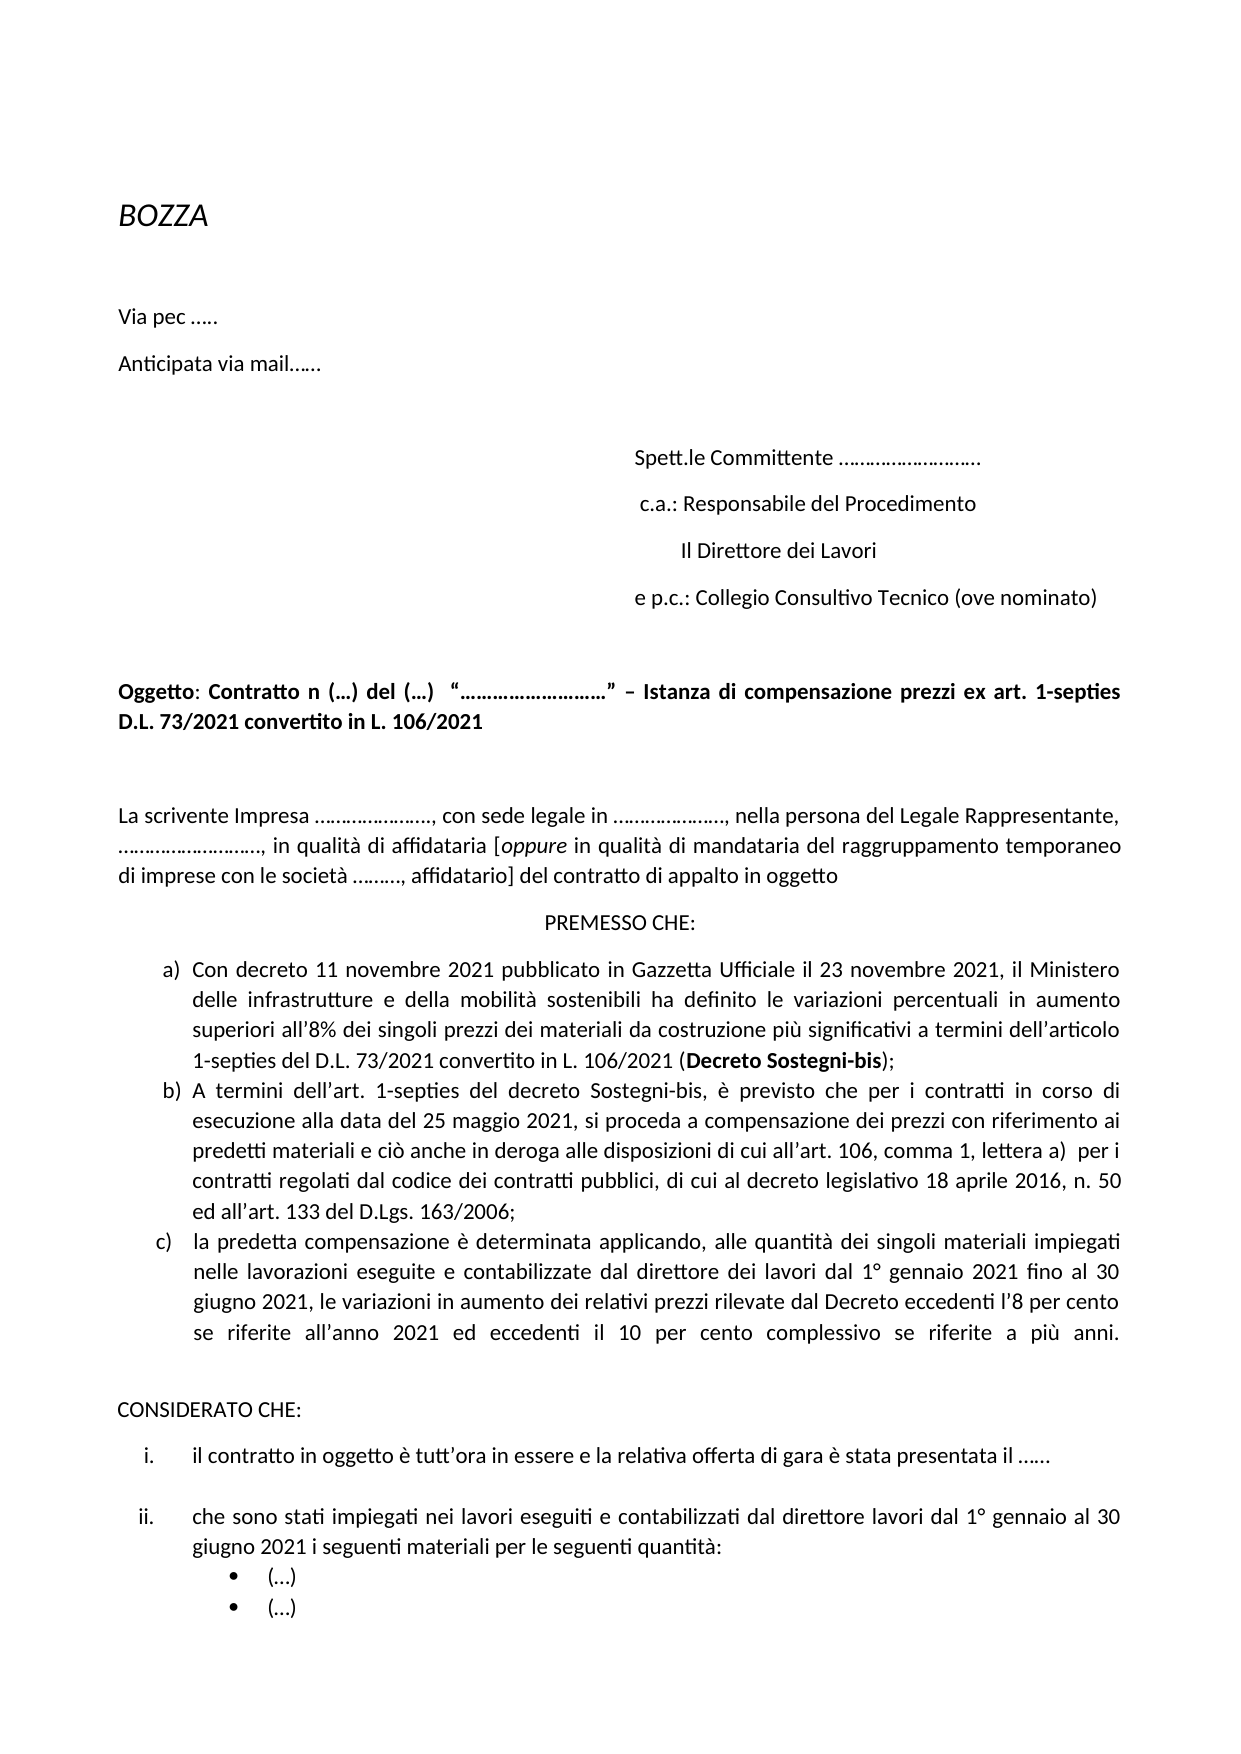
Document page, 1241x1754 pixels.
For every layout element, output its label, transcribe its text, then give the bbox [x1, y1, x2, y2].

text Il Direttore dei Lavori [561, 536, 1122, 564]
text PREMESSO CHE: [118, 908, 1122, 936]
list (…) [229, 1562, 1122, 1590]
list il contratto in oggetto è tutt’ora in essere e la relativa offerta di gara è stata presentata il …… [154, 1442, 1122, 1469]
list A termini dell’art. 1-septies del decreto Sostegni-bis, è previsto che per i contratti in corso di esecuzione alla data del 25 maggio 2021, si proceda a compensazione dei prezzi con riferimento ai predetti materiali e ciò anche in deroga alle disposizioni di cui all’art. 106, comma 1, lettera a) per i contratti regolati dal codice dei contratti pubblici, di cui al decreto legislativo 18 aprile 2016, n. 50 ed all’art. 133 del D.Lgs. 163/2006; [162, 1076, 1122, 1225]
text La scrivente Impresa …………………., con sede legale in …………………, nella persona del Legale Rappresentante, ………………………, in qualità di affidataria [oppure in qualità di mandataria del raggruppamento temporaneo di imprese con le società ………, affidatario] del contratto di appalto in oggetto [118, 801, 1122, 889]
text Oggetto: Contratto n (…) del (…) “………………………” – Istanza di compensazione prezzi ex art. 1-septies D.L. 73/2021 convertito in L. 106/2021 [118, 677, 1122, 735]
list la predetta compensazione è determinata applicando, alle quantità dei singoli materiali impiegati nelle lavorazioni eseguite e contabilizzate dal direttore dei lavori dal 1° gennaio 2021 fino al 30 giugno 2021, le variazioni in aumento dei relativi prezzi rilevate dal Decreto eccedenti l’8 per cento se riferite all’anno 2021 ed eccedenti il 10 per cento complessivo se riferite a più anni. [156, 1227, 1122, 1376]
list Con decreto 11 novembre 2021 pubblicato in Gazzetta Ufficiale il 23 novembre 2021, il Ministero delle infrastrutture e della mobilità sostenibili ha definito le variazioni percentuali in aumento superiori all’8% dei singoli prezzi dei materiali da costruzione più significativi a termini dell’articolo 1-septies del D.L. 73/2021 convertito in L. 106/2021 (Decreto Sostegni-bis); [162, 955, 1122, 1074]
list che sono stati impiegati nei lavori eseguiti e contabilizzati dal direttore lavori dal 1° gennaio al 30 giugno 2021 i seguenti materiali per le seguenti quantità: [154, 1502, 1122, 1560]
text CONSIDERATO CHE: [117, 1395, 1122, 1423]
text Anticipata via mail…… [118, 349, 1122, 377]
text e p.c.: Collegio Consultivo Tecnico (ove nominato) [561, 583, 1122, 611]
text BOZZA [118, 194, 1122, 235]
list (…) [229, 1593, 1122, 1621]
text Spett.le Committente ……………………… [561, 443, 1122, 471]
text c.a.: Responsabile del Procedimento [561, 489, 1122, 517]
text Via pec ….. [118, 302, 1122, 330]
